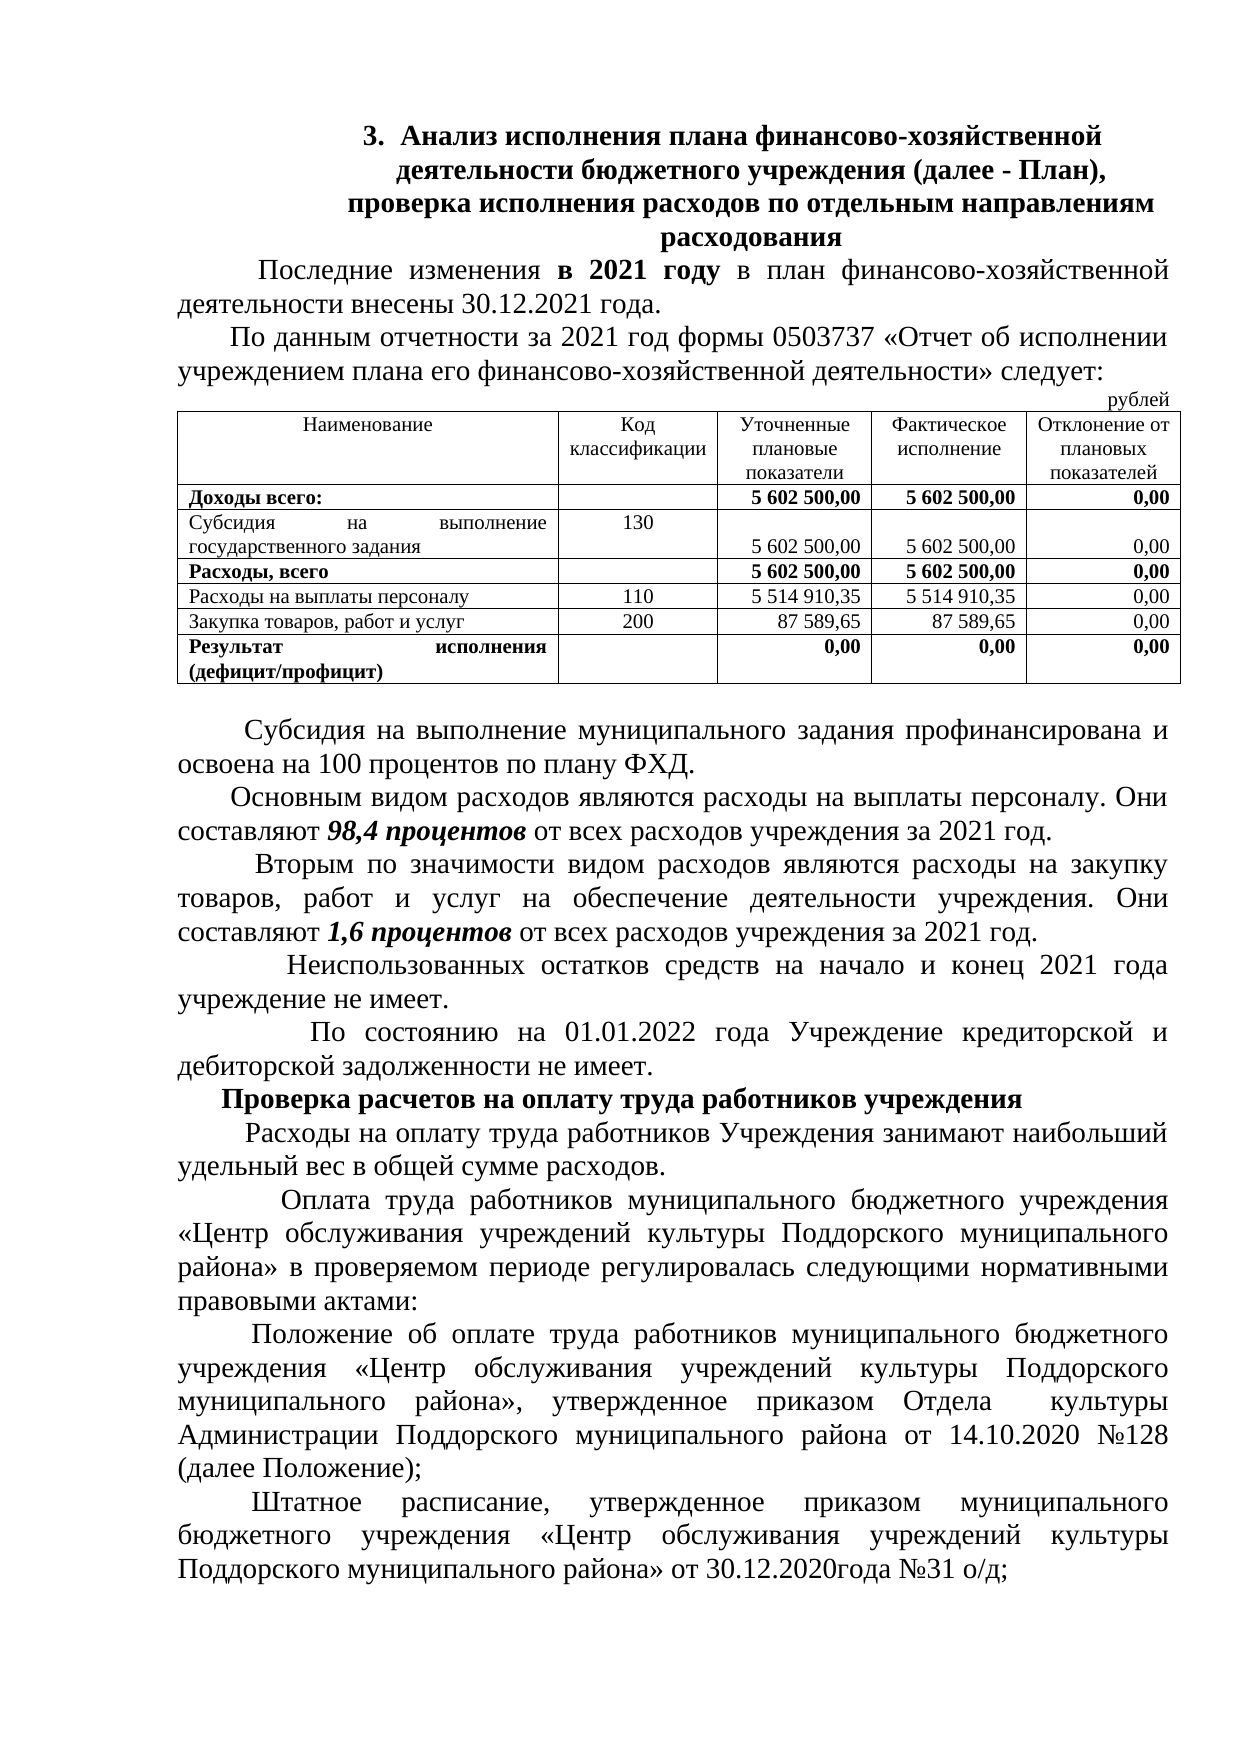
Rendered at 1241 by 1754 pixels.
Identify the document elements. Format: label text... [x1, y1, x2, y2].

table_cell Доходы всего: [178, 485, 558, 509]
text Последние изменения в 2021 году в план финансово-хозяйственной деятельности внесены 30.12.2021 года. [177, 252, 1169, 319]
table_header Наименование [178, 412, 558, 484]
list Анализ исполнения плана финансово-хозяйственной деятельности бюджетного учреждения (далее - План), проверка исполнения расходов по отдельным направлениям расходования [295, 118, 1169, 252]
table_cell 5 602 500,00 [872, 559, 1026, 583]
table_cell 5 602 500,00 [718, 510, 871, 558]
text Расходы на оплату труда работников Учреждения занимают наибольший удельный вес в общей сумме расходов. [177, 1115, 1169, 1182]
table_cell 0,00 [1027, 559, 1180, 583]
table_header Код классификации [559, 412, 717, 484]
text Неиспользованных остатков средств на начало и конец 2021 года учреждение не имеет. [177, 947, 1169, 1014]
table_cell 5 602 500,00 [718, 559, 871, 583]
table_cell 0,00 [1027, 635, 1180, 683]
table_cell [559, 485, 717, 509]
table_cell 5 514 910,35 [718, 584, 871, 608]
table_cell 0,00 [1027, 609, 1180, 633]
table_cell 0,00 [1027, 584, 1180, 608]
text По состоянию на 01.01.2022 года Учреждение кредиторской и дебиторской задолженности не имеет. [177, 1014, 1169, 1081]
table_cell Закупка товаров, работ и услуг [178, 609, 558, 633]
table_header Уточненные плановые показатели [718, 412, 871, 484]
text Проверка расчетов на оплату труда работников учреждения [177, 1081, 1169, 1115]
table_cell 110 [559, 584, 717, 608]
text рублей [177, 387, 1169, 411]
table_cell 5 602 500,00 [872, 510, 1026, 558]
table_cell [559, 635, 717, 683]
table_cell 5 602 500,00 [718, 485, 871, 509]
table_cell [559, 559, 717, 583]
table_cell 87 589,65 [718, 609, 871, 633]
table_cell 0,00 [718, 635, 871, 683]
text Субсидия на выполнение муниципального задания профинансирована и освоена на 100 процентов по плану ФХД. [177, 712, 1169, 779]
table_cell 0,00 [872, 635, 1026, 683]
table_cell 200 [559, 609, 717, 633]
table_cell Расходы на выплаты персоналу [178, 584, 558, 608]
text Основным видом расходов являются расходы на выплаты персоналу. Они составляют 98,4 процентов от всех расходов учреждения за 2021 год. [177, 779, 1169, 847]
table_cell 87 589,65 [872, 609, 1026, 633]
text Вторым по значимости видом расходов являются расходы на закупку товаров, работ и услуг на обеспечение деятельности учреждения. Они составляют 1,6 процентов от всех расходов учреждения за 2021 год. [177, 847, 1169, 947]
text Оплата труда работников муниципального бюджетного учреждения «Центр обслуживания учреждений культуры Поддорского муниципального района» в проверяемом периоде регулировалась следующими нормативными правовыми актами: [177, 1182, 1169, 1316]
table_header Фактическое исполнение [872, 412, 1026, 484]
table_cell 0,00 [1027, 510, 1180, 558]
text Положение об оплате труда работников муниципального бюджетного учреждения «Центр обслуживания учреждений культуры Поддорского муниципального района», утвержденное приказом Отдела культуры Администрации Поддорского муниципального района от 14.10.2020 №128 (далее Положение); [177, 1316, 1169, 1484]
table_cell 0,00 [1027, 485, 1180, 509]
table_cell Результат исполнения (дефицит/профицит) [178, 635, 558, 683]
text Штатное расписание, утвержденное приказом муниципального бюджетного учреждения «Центр обслуживания учреждений культуры Поддорского муниципального района» от 30.12.2020года №31 о/д; [177, 1484, 1169, 1584]
table_cell 130 [559, 510, 717, 558]
table_header Отклонение от плановых показателей [1027, 412, 1180, 484]
table_cell 5 514 910,35 [872, 584, 1026, 608]
text По данным отчетности за 2021 год формы 0503737 «Отчет об исполнении учреждением плана его финансово-хозяйственной деятельности» следует: [177, 319, 1169, 387]
table_cell Субсидия на выполнение государственного задания [178, 510, 558, 558]
table_cell 5 602 500,00 [872, 485, 1026, 509]
table_cell Расходы, всего [178, 559, 558, 583]
